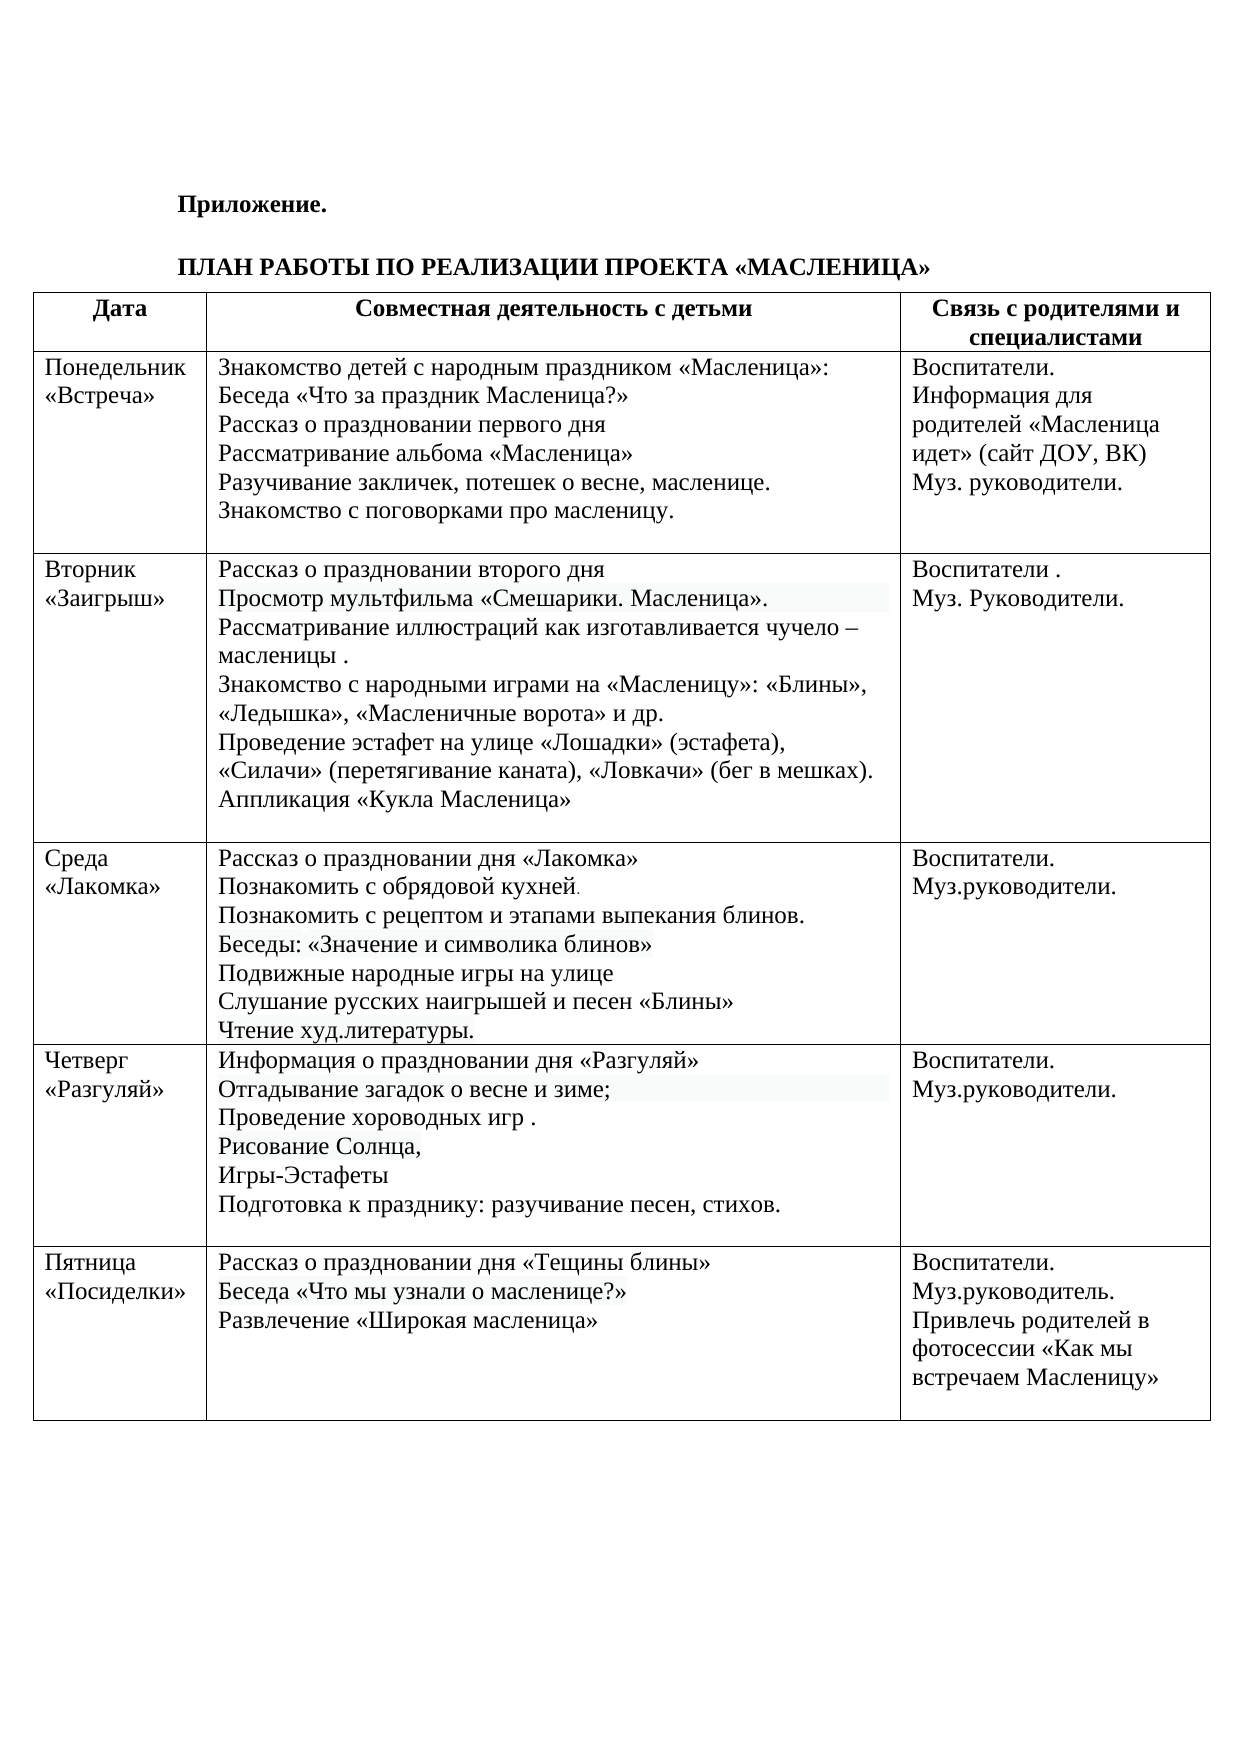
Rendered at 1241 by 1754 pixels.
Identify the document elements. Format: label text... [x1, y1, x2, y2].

table_cell Рассказ о праздновании дня «Лакомка» Познакомить с обрядовой кухней. Познакомить с рецептом и этапами выпекания блинов. Беседы: «Значение и символика блинов» Подвижные народные игры на улице Слушание русских наигрышей и песен «Блины» Чтение худ.литературы. [207, 843, 900, 1044]
table_cell Воспитатели. Муз.руководители. [901, 1045, 1210, 1246]
table_cell Среда «Лакомка» [34, 843, 206, 1044]
table_cell Воспитатели. Муз.руководители. [901, 843, 1210, 1044]
table_cell Рассказ о праздновании дня «Тещины блины» Беседа «Что мы узнали о масленице?» Развлечение «Широкая масленица» [207, 1247, 900, 1420]
table_cell Рассказ о праздновании второго дня Просмотр мультфильма «Смешарики. Масленица». Рассматривание иллюстраций как изготавливается чучело – масленицы . Знакомство с народными играми на «Масленицу»: «Блины», «Ледышка», «Масленичные ворота» и др. Проведение эстафет на улице «Лошадки» (эстафета), «Силачи» (перетягивание каната), «Ловкачи» (бег в мешках). Аппликация «Кукла Масленица» [207, 554, 900, 842]
table_cell Пятница «Посиделки» [34, 1247, 206, 1420]
table_header Связь с родителями и специалистами [901, 293, 1210, 351]
table_header Дата [34, 293, 206, 351]
table_cell Четверг «Разгуляй» [34, 1045, 206, 1246]
table_cell Понедельник «Встреча» [34, 352, 206, 553]
table_header Совместная деятельность с детьми [207, 293, 900, 351]
table_cell Воспитатели. Муз.руководитель. Привлечь родителей в фотосессии «Как мы встречаем Масленицу» [901, 1247, 1210, 1420]
text Приложение. [177, 189, 1152, 218]
table_cell Воспитатели. Информация для родителей «Масленица идет» (сайт ДОУ, ВК) Муз. руководители. [901, 352, 1210, 553]
table_cell Вторник «Заигрыш» [34, 554, 206, 842]
table_cell Воспитатели . Муз. Руководители. [901, 554, 1210, 842]
text ПЛАН РАБОТЫ ПО РЕАЛИЗАЦИИ ПРОЕКТА «МАСЛЕНИЦА» [177, 252, 1152, 280]
table_cell Информация о праздновании дня «Разгуляй» Отгадывание загадок о весне и зиме; Проведение хороводных игр . Рисование Солнца, Игры-Эстафеты Подготовка к празднику: разучивание песен, стихов. [207, 1045, 900, 1246]
table_cell Знакомство детей с народным праздником «Масленица»: Беседа «Что за праздник Масленица?» Рассказ о праздновании первого дня Рассматривание альбома «Масленица» Разучивание закличек, потешек о весне, масленице. Знакомство с поговорками про масленицу. [207, 352, 900, 553]
